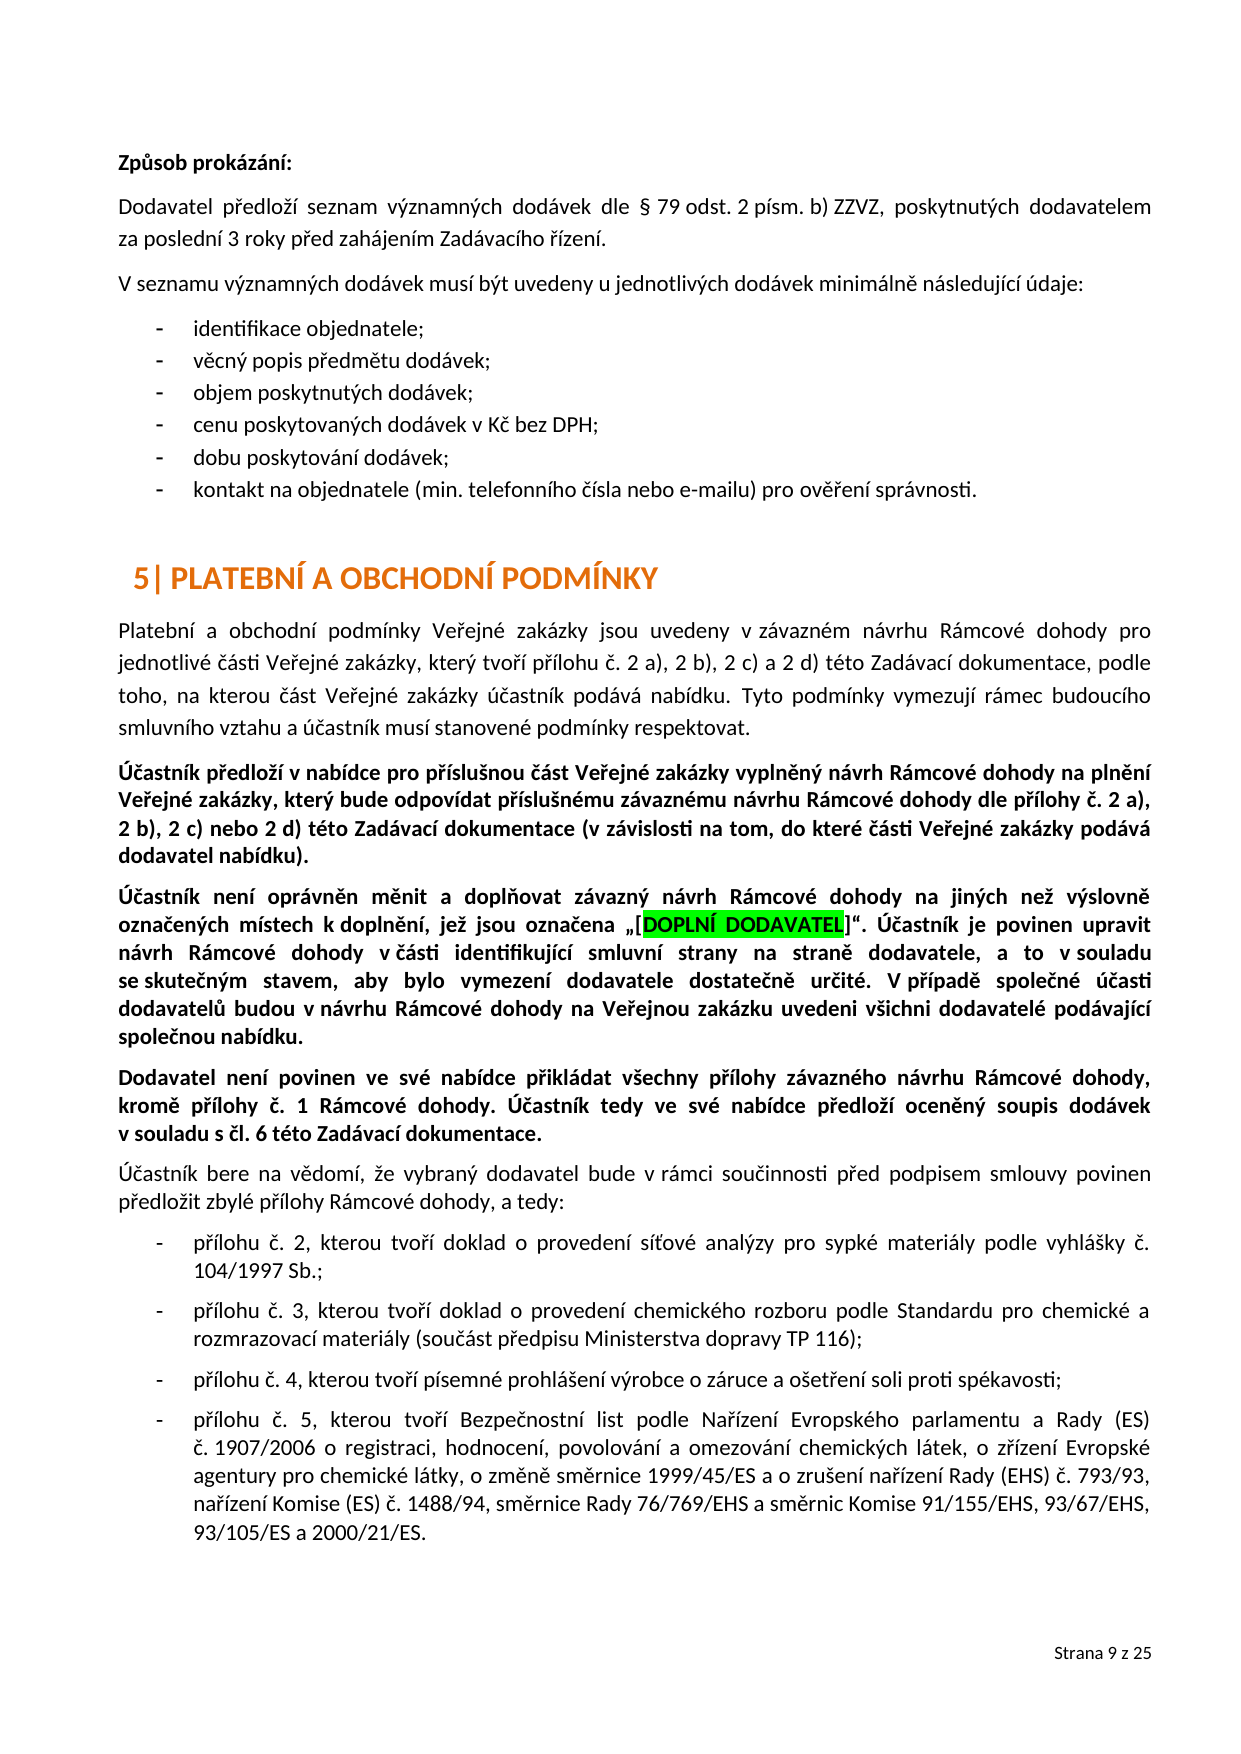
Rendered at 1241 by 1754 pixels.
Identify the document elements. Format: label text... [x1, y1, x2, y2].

list cenu poskytovaných dodávek v Kč bez DPH; [156, 411, 1152, 438]
list přílohu č. 4, kterou tvoří písemné prohlášení výrobce o záruce a ošetření soli proti spékavosti; [156, 1365, 1152, 1393]
text Způsob prokázání: [118, 148, 1152, 176]
subtitle PLATEBNÍ A OBCHODNÍ PODMÍNKY [133, 557, 1152, 598]
text Účastník předloží v nabídce pro příslušnou část Veřejné zakázky vyplněný návrh Rámcové dohody na plnění Veřejné zakázky, který bude odpovídat příslušnému závaznému návrhu Rámcové dohody dle přílohy č. 2 a), 2 b), 2 c) nebo 2 d) této Zadávací dokumentace (v závislosti na tom, do které části Veřejné zakázky podává dodavatel nabídku). [118, 758, 1152, 870]
text Dodavatel není povinen ve své nabídce přikládat všechny přílohy závazného návrhu Rámcové dohody, kromě přílohy č. 1 Rámcové dohody. Účastník tedy ve své nabídce předloží oceněný soupis dodávek v souladu s čl. 6 této Zadávací dokumentace. [118, 1063, 1152, 1147]
list dobu poskytování dodávek; [156, 443, 1152, 471]
text Platební a obchodní podmínky Veřejné zakázky jsou uvedeny v závazném návrhu Rámcové dohody pro jednotlivé části Veřejné zakázky, který tvoří přílohu č. 2 a), 2 b), 2 c) a 2 d) této Zadávací dokumentace, podle toho, na kterou část Veřejné zakázky účastník podává nabídku. Tyto podmínky vymezují rámec budoucího smluvního vztahu a účastník musí stanovené podmínky respektovat. [118, 616, 1152, 741]
text Účastník bere na vědomí, že vybraný dodavatel bude v rámci součinnosti před podpisem smlouvy povinen předložit zbylé přílohy Rámcové dohody, a tedy: [118, 1159, 1152, 1215]
text Dodavatel předloží seznam významných dodávek dle § 79 odst. 2 písm. b) ZZVZ, poskytnutých dodavatelem za poslední 3 roky před zahájením Zadávacího řízení. [118, 192, 1152, 253]
list přílohu č. 2, kterou tvoří doklad o provedení síťové analýzy pro sypké materiály podle vyhlášky č. 104/1997 Sb.; [156, 1228, 1152, 1284]
list přílohu č. 3, kterou tvoří doklad o provedení chemického rozboru podle Standardu pro chemické a rozmrazovací materiály (součást předpisu Ministerstva dopravy TP 116); [156, 1296, 1152, 1352]
list věcný popis předmětu dodávek; [156, 346, 1152, 374]
text V seznamu významných dodávek musí být uvedeny u jednotlivých dodávek minimálně následující údaje: [118, 269, 1152, 297]
text Účastník není oprávněn měnit a doplňovat závazný návrh Rámcové dohody na jiných než výslovně označených místech k doplnění, jež jsou označena „[DOPLNÍ DODAVATEL]“. Účastník je povinen upravit návrh Rámcové dohody v části identifikující smluvní strany na straně dodavatele, a to v souladu se skutečným stavem, aby bylo vymezení dodavatele dostatečně určité. V případě společné účasti dodavatelů budou v návrhu Rámcové dohody na Veřejnou zakázku uvedeni všichni dodavatelé podávající společnou nabídku. [118, 882, 1152, 1050]
list kontakt na objednatele (min. telefonního čísla nebo e-mailu) pro ověření správnosti. [156, 475, 1152, 503]
list identifikace objednatele; [156, 314, 1152, 342]
list přílohu č. 5, kterou tvoří Bezpečnostní list podle Nařízení Evropského parlamentu a Rady (ES) č. 1907/2006 o registraci, hodnocení, povolování a omezování chemických látek, o zřízení Evropské agentury pro chemické látky, o změně směrnice 1999/45/ES a o zrušení nařízení Rady (EHS) č. 793/93, nařízení Komise (ES) č. 1488/94, směrnice Rady 76/769/EHS a směrnic Komise 91/155/EHS, 93/67/EHS, 93/105/ES a 2000/21/ES. [156, 1406, 1152, 1546]
list objem poskytnutých dodávek; [156, 378, 1152, 406]
